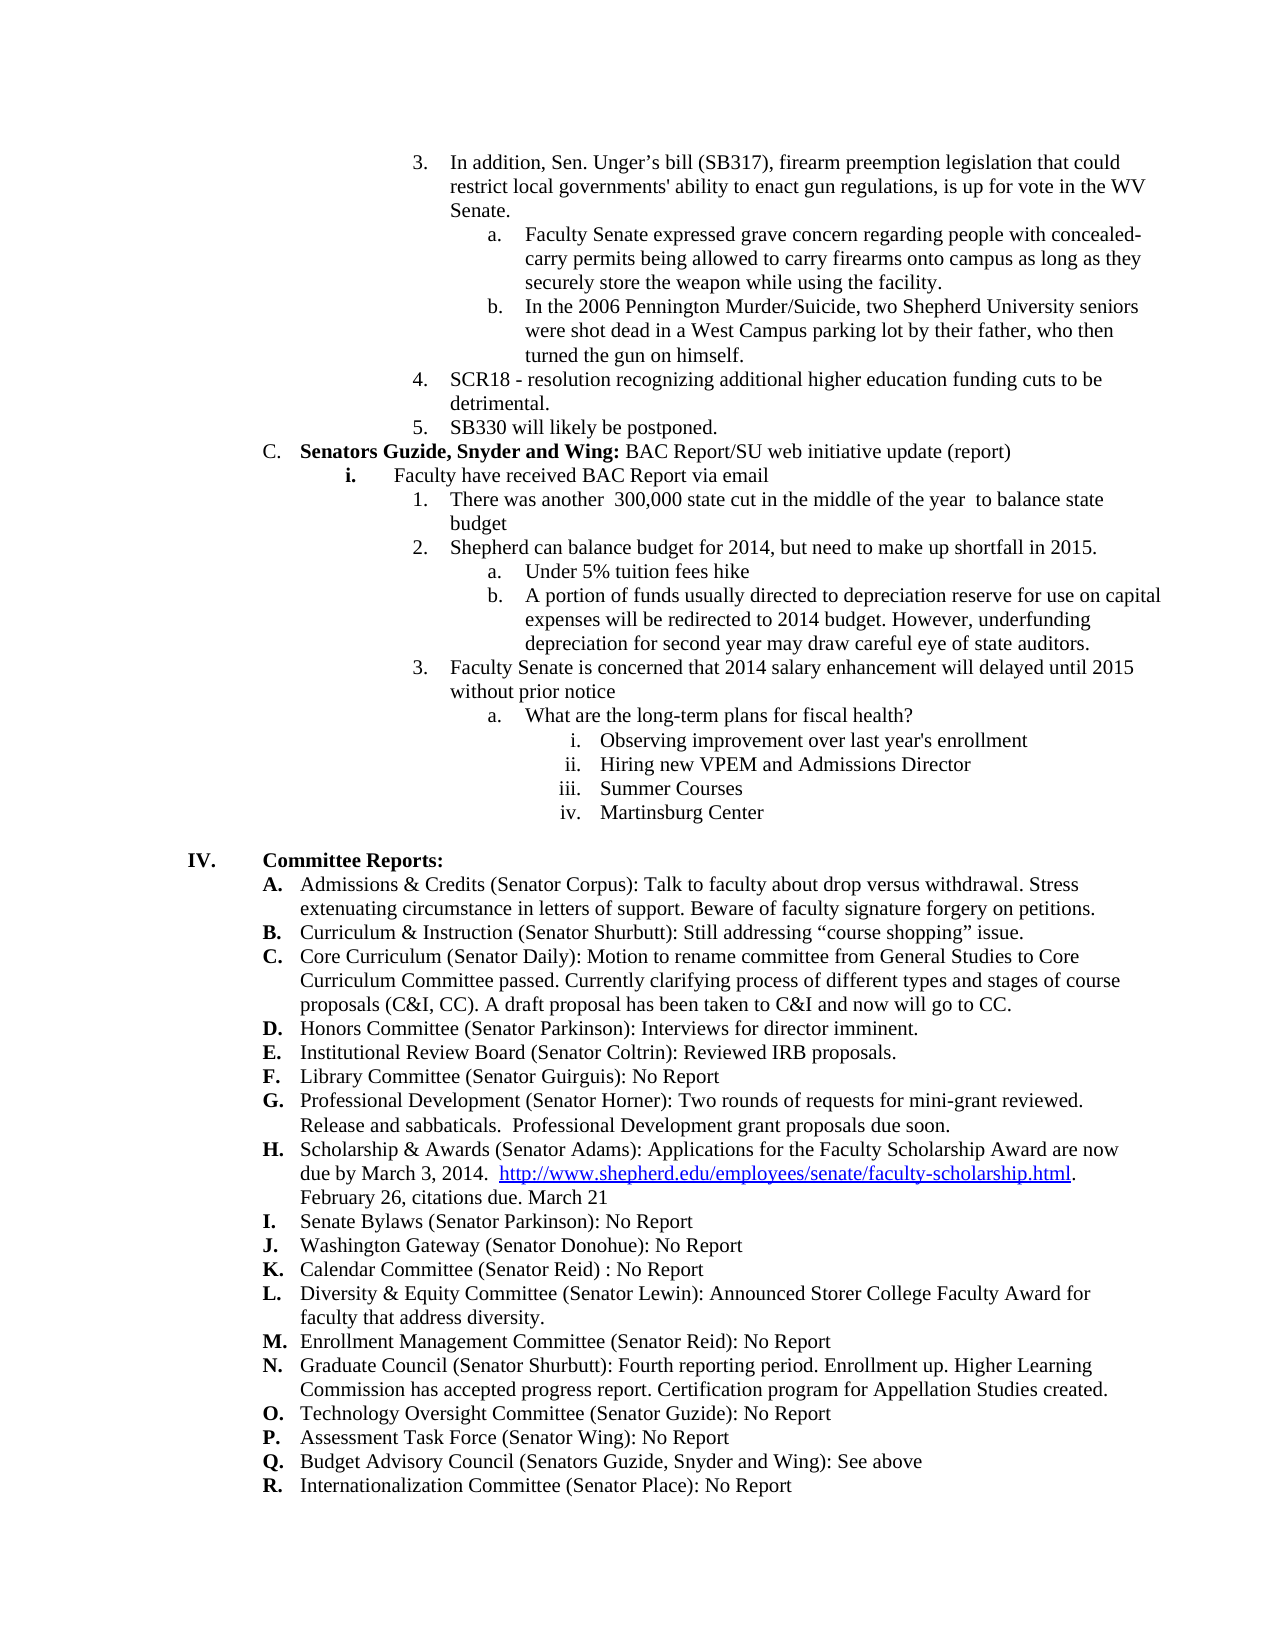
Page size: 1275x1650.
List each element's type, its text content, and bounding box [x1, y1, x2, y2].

list Faculty have received BAC Report via email [356, 463, 1162, 487]
list A portion of funds usually directed to depreciation reserve for use on capital expenses will be redirected to 2014 budget. However, underfunding depreciation for second year may draw careful eye of state auditors. [487, 583, 1162, 655]
list Curriculum & Instruction (Senator Shurbutt): Still addressing “course shopping” issue. [262, 920, 1125, 944]
list What are the long-term plans for fiscal health? [487, 703, 1162, 727]
list Graduate Council (Senator Shurbutt): Fourth reporting period. Enrollment up. Higher Learning Commission has accepted progress report. Certification program for Appellation Studies created. [262, 1353, 1125, 1401]
list Faculty Senate expressed grave concern regarding people with concealed-carry permits being allowed to carry firearms onto campus as long as they securely store the weapon while using the facility. [487, 222, 1162, 294]
list Martinsburg Center [581, 800, 1162, 824]
list Committee Reports: [187, 848, 1125, 872]
list Senate Bylaws (Senator Parkinson): No Report [262, 1209, 1125, 1233]
list Scholarship & Awards (Senator Adams): Applications for the Faculty Scholarship Award are now due by March 3, 2014. http://www.shepherd.edu/employees/senate/faculty-scholarship.html. February 26, citations due. March 21 [262, 1137, 1125, 1209]
list Faculty Senate is concerned that 2014 salary enhancement will delayed until 2015 without prior notice [412, 655, 1162, 703]
list Under 5% tuition fees hike [487, 559, 1162, 583]
list Honors Committee (Senator Parkinson): Interviews for director imminent. [262, 1016, 1125, 1040]
list Technology Oversight Committee (Senator Guzide): No Report [262, 1401, 1125, 1425]
list Washington Gateway (Senator Donohue): No Report [262, 1233, 1125, 1257]
list Senators Guzide, Snyder and Wing: BAC Report/SU web initiative update (report) [262, 439, 1162, 463]
list Summer Courses [581, 776, 1162, 800]
list SCR18 - resolution recognizing additional higher education funding cuts to be detrimental. [412, 367, 1162, 415]
list Diversity & Equity Committee (Senator Lewin): Announced Storer College Faculty Award for faculty that address diversity. [262, 1281, 1125, 1329]
list Library Committee (Senator Guirguis): No Report [262, 1064, 1125, 1088]
list Admissions & Credits (Senator Corpus): Talk to faculty about drop versus withdrawal. Stress extenuating circumstance in letters of support. Beware of faculty signature forgery on petitions. [262, 872, 1125, 920]
list There was another 300,000 state cut in the middle of the year to balance state budget [412, 487, 1162, 535]
list Professional Development (Senator Horner): Two rounds of requests for mini-grant reviewed. Release and sabbaticals. Professional Development grant proposals due soon. [262, 1088, 1125, 1137]
list Observing improvement over last year's enrollment [581, 727, 1162, 752]
list Shepherd can balance budget for 2014, but need to make up shortfall in 2015. [412, 535, 1162, 559]
list In the 2006 Pennington Murder/Suicide, two Shepherd University seniors were shot dead in a West Campus parking lot by their father, who then turned the gun on himself. [487, 294, 1162, 367]
list Institutional Review Board (Senator Coltrin): Reviewed IRB proposals. [262, 1040, 1125, 1064]
list Internationalization Committee (Senator Place): No Report [262, 1473, 1125, 1497]
list In addition, Sen. Unger’s bill (SB317), firearm preemption legislation that could restrict local governments' ability to enact gun regulations, is up for vote in the WV Senate. [412, 150, 1162, 222]
list Budget Advisory Council (Senators Guzide, Snyder and Wing): See above [262, 1449, 1125, 1473]
list Enrollment Management Committee (Senator Reid): No Report [262, 1329, 1125, 1353]
list Calendar Committee (Senator Reid) : No Report [262, 1257, 1125, 1281]
list Core Curriculum (Senator Daily): Motion to rename committee from General Studies to Core Curriculum Committee passed. Currently clarifying process of different types and stages of course proposals (C&I, CC). A draft proposal has been taken to C&I and now will go to CC. [262, 944, 1125, 1016]
list SB330 will likely be postponed. [412, 415, 1162, 439]
list Hiring new VPEM and Admissions Director [581, 752, 1162, 776]
list Assessment Task Force (Senator Wing): No Report [262, 1425, 1125, 1449]
